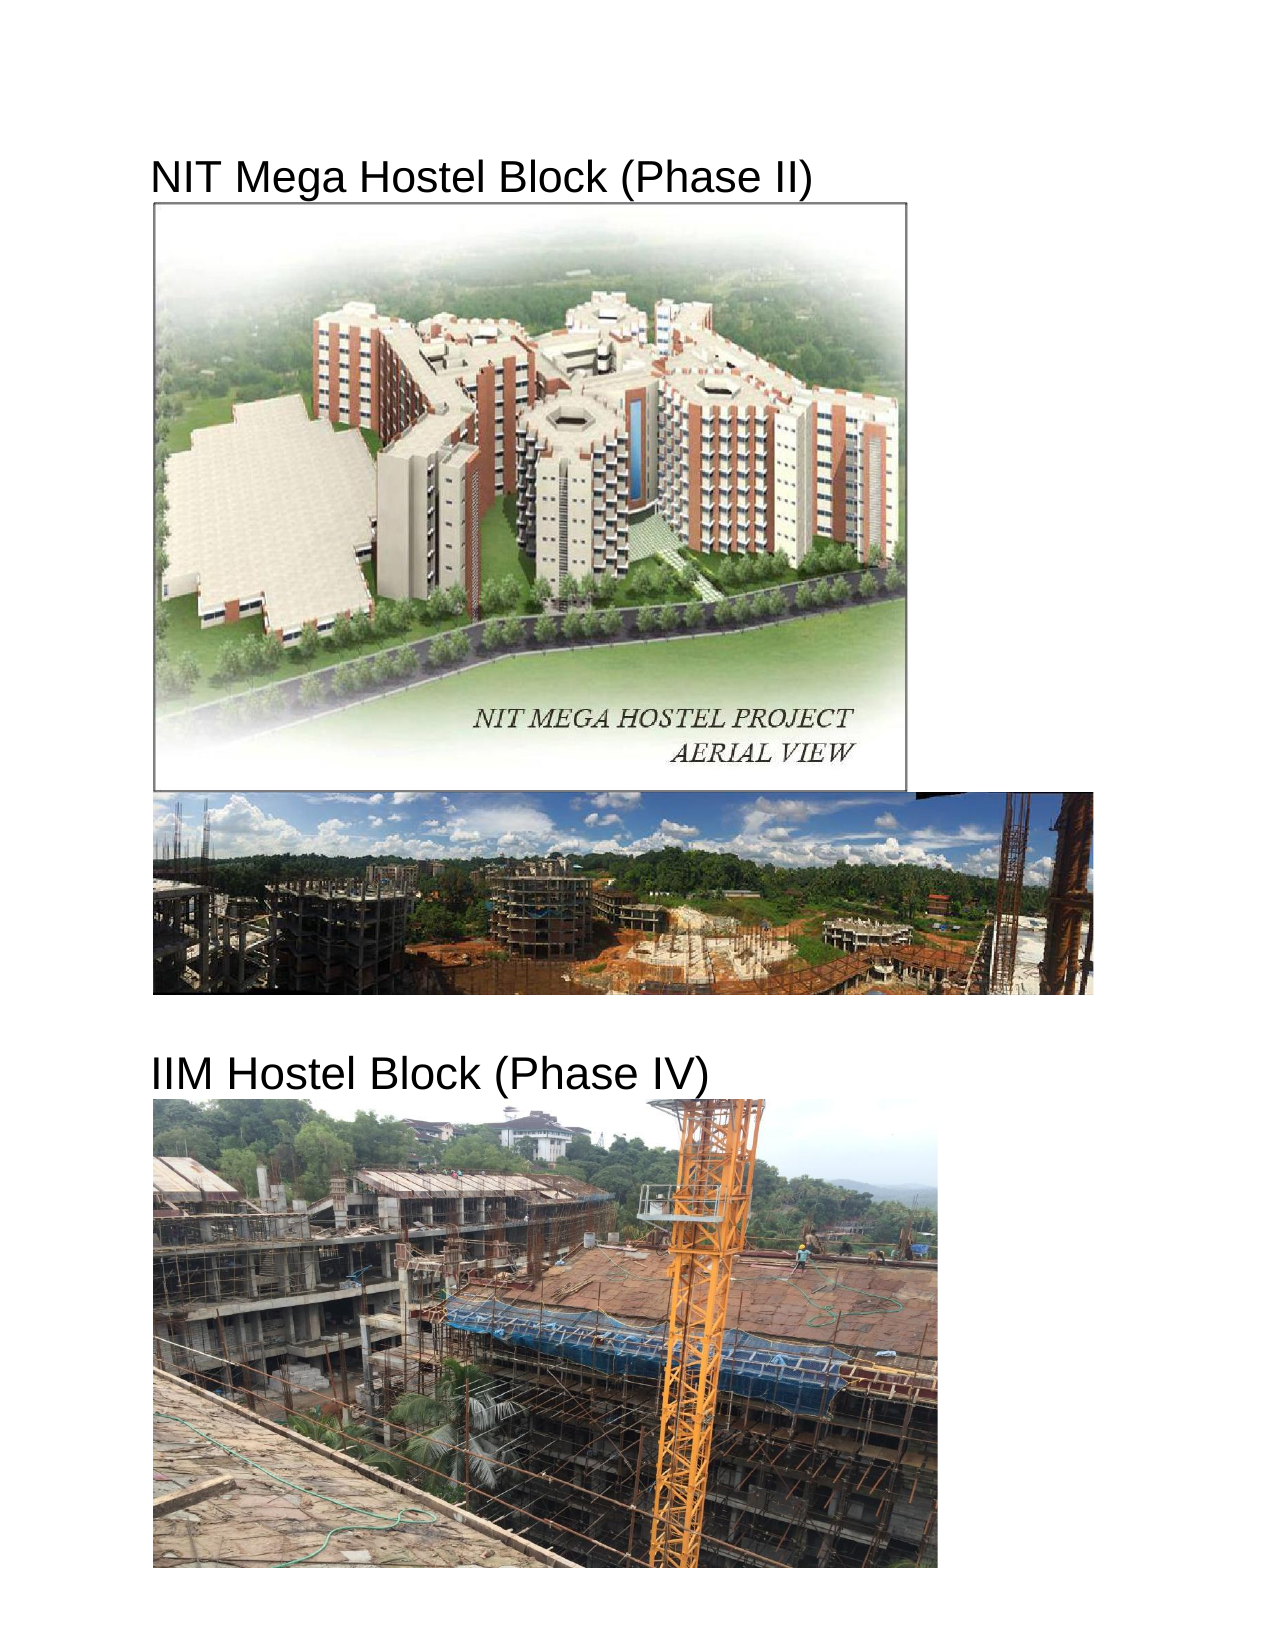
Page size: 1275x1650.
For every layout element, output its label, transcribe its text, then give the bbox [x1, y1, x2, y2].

text IIM Hostel Block (Phase IV) [150, 1046, 1125, 1099]
picture [153, 202, 1094, 995]
text NIT Mega Hostel Block (Phase II) [150, 151, 1125, 202]
picture [153, 1099, 938, 1568]
